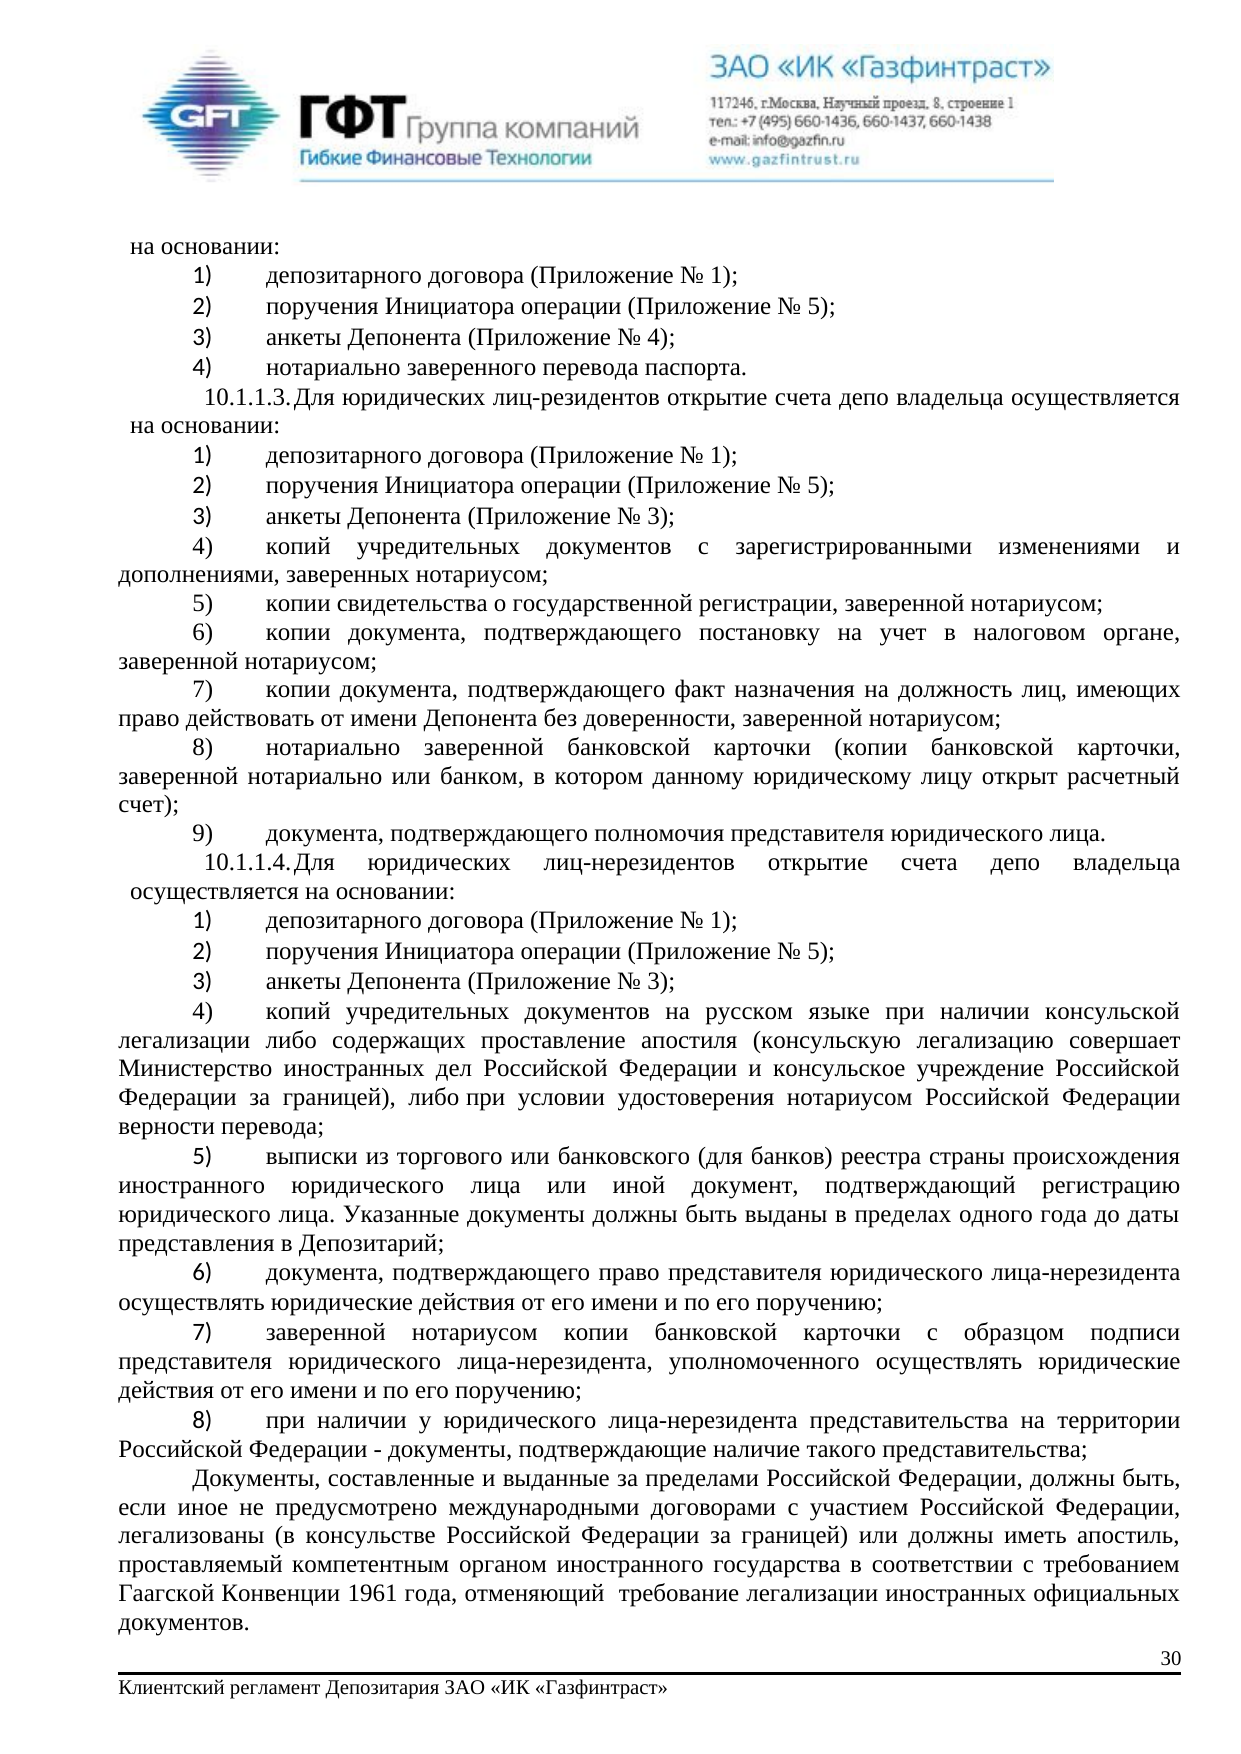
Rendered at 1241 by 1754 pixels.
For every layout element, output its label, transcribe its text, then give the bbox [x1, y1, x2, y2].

list выписки из торгового или банковского (для банков) реестра страны происхождения иностранного юридического лица или иной документ, подтверждающий регистрацию юридического лица. Указанные документы должны быть выданы в пределах одного года до даты представления в Депозитарий; [118, 1140, 1181, 1257]
text Документы, составленные и выданные за пределами Российской Федерации, должны быть, если иное не предусмотрено международными договорами с участием Российской Федерации, легализованы (в консульстве Российской Федерации за границей) или должны иметь апостиль, проставляемый компетентным органом иностранного государства в соответствии с требованием Гаагской Конвенции 1961 года, отменяющий требование легализации иностранных официальных документов. [118, 1463, 1181, 1636]
list копий учредительных документов с зарегистрированными изменениями и дополнениями, заверенных нотариусом; [118, 531, 1181, 588]
list копий учредительных документов на русском языке при наличии консульской легализации либо содержащих проставление апостиля (консульскую легализацию совершает Министерство иностранных дел Российской Федерации и консульское учреждение Российской Федерации за границей), либо при условии удостоверения нотариусом Российской Федерации верности перевода; [118, 996, 1181, 1140]
list поручения Инициатора операции (Приложение № 5); [118, 935, 1181, 966]
list анкеты Депонента (Приложение № 3); [118, 966, 1181, 996]
list при наличии у юридического лица-нерезидента представительства на территории Российской Федерации - документы, подтверждающие наличие такого представительства; [118, 1404, 1181, 1463]
list документа, подтверждающего право представителя юридического лица-нерезидента осуществлять юридические действия от его имени и по его поручению; [118, 1257, 1181, 1316]
list поручения Инициатора операции (Приложение № 5); [118, 290, 1181, 321]
list копии документа, подтверждающего постановку на учет в налоговом органе, заверенной нотариусом; [118, 617, 1181, 674]
list депозитарного договора (Приложение № 1); [118, 439, 1181, 470]
list копии документа, подтверждающего факт назначения на должность лиц, имеющих право действовать от имени Депонента без доверенности, заверенной нотариусом; [118, 674, 1181, 732]
list Для юридических лиц-нерезидентов открытие счета депо владельца осуществляется на основании: [130, 847, 1181, 904]
picture [118, 44, 1054, 187]
list документа, подтверждающего полномочия представителя юридического лица. [118, 818, 1181, 847]
list копии свидетельства о государственной регистрации, заверенной нотариусом; [118, 588, 1181, 617]
list нотариально заверенного перевода паспорта. [118, 351, 1181, 382]
list Для юридических лиц-резидентов открытие счета депо владельца осуществляется на основании: [130, 382, 1181, 439]
list анкеты Депонента (Приложение № 3); [118, 500, 1181, 531]
list депозитарного договора (Приложение № 1); [118, 904, 1181, 935]
list заверенной нотариусом копии банковской карточки с образцом подписи представителя юридического лица-нерезидента, уполномоченного осуществлять юридические действия от его имени и по его поручению; [118, 1316, 1181, 1404]
list депозитарного договора (Приложение № 1); [118, 259, 1181, 290]
list поручения Инициатора операции (Приложение № 5); [118, 470, 1181, 500]
list Для физических лиц-нерезидентов открытие счета депо владельца осуществляется на основании: [130, 231, 1181, 259]
list анкеты Депонента (Приложение № 4); [118, 321, 1181, 351]
list нотариально заверенной банковской карточки (копии банковской карточки, заверенной нотариально или банком, в котором данному юридическому лицу открыт расчетный счет); [118, 732, 1181, 818]
